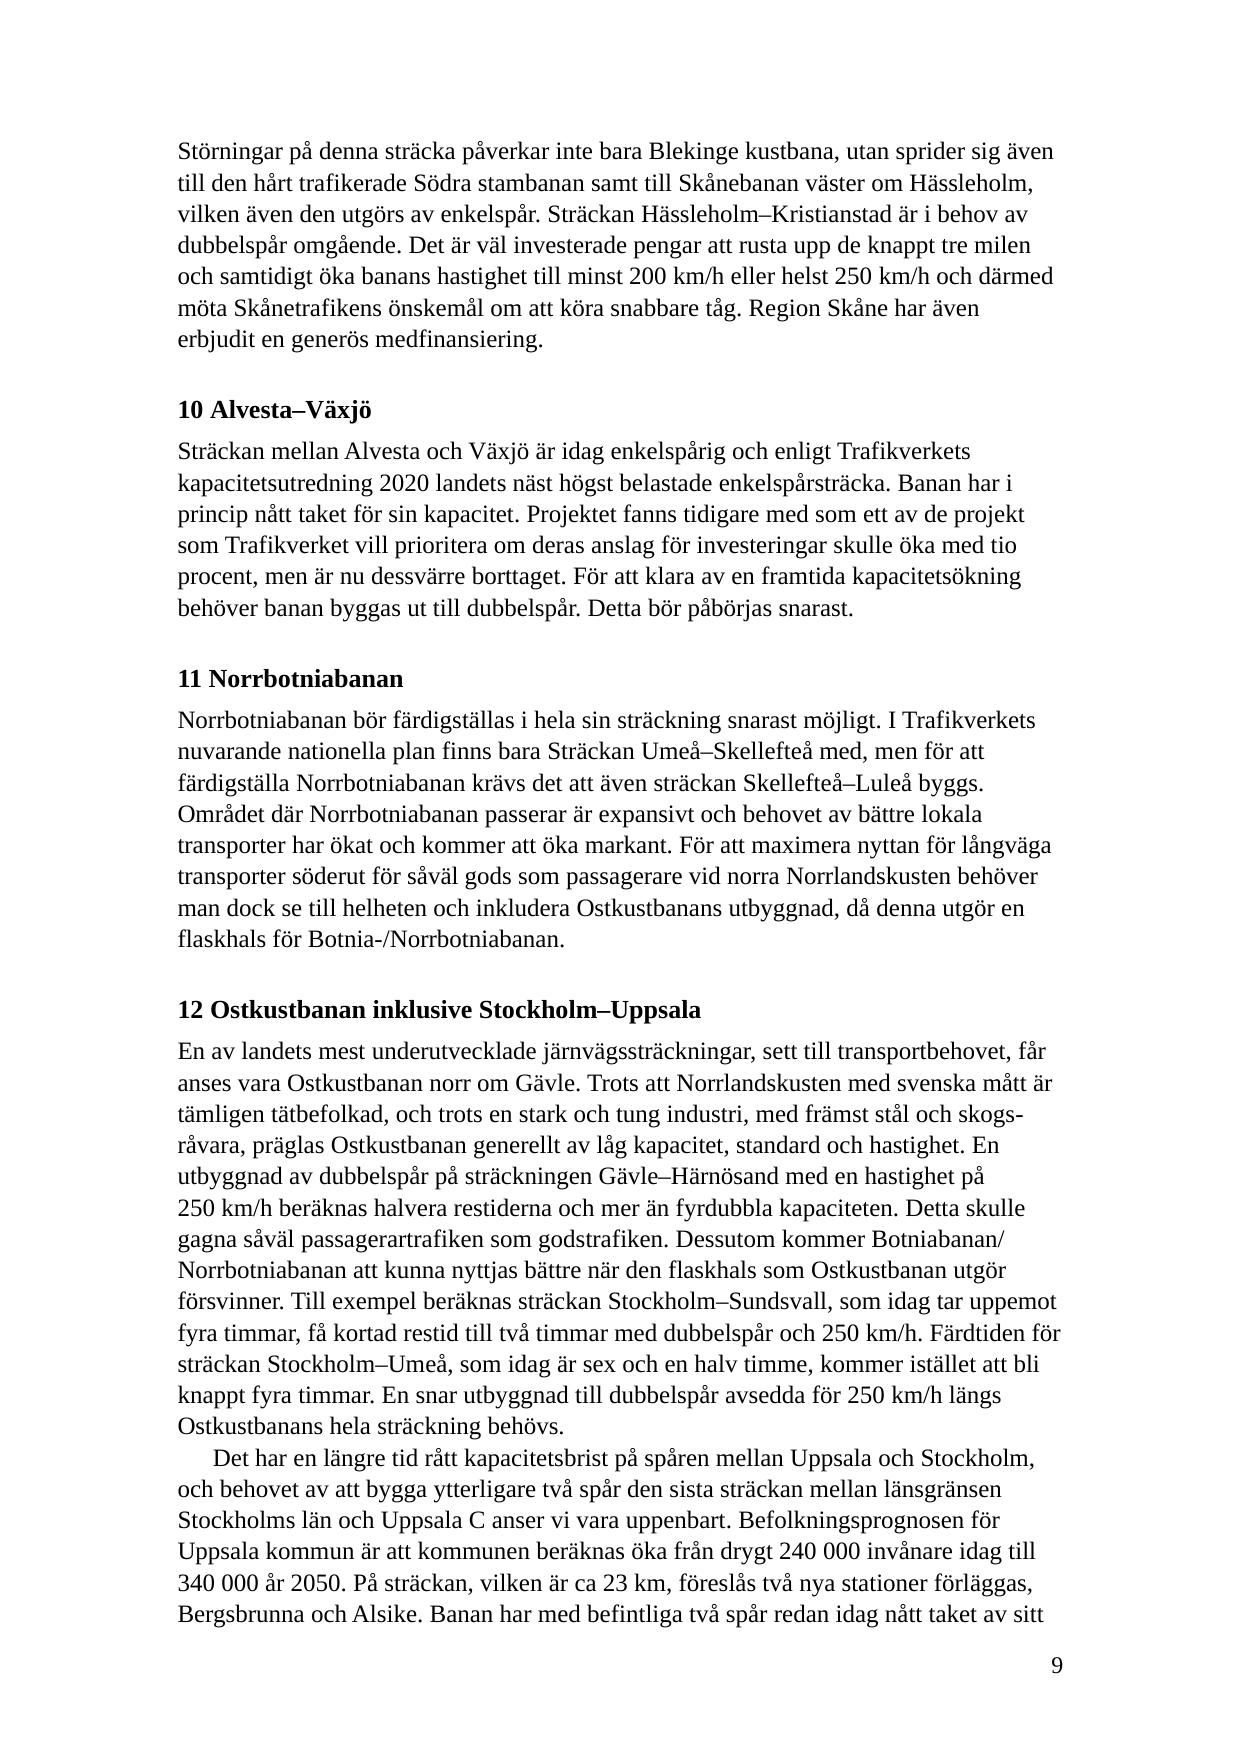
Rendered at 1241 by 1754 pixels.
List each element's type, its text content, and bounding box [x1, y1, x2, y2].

text Alvesta–Växjö [177, 390, 1063, 426]
text En av landets mest underutvecklade järnvägssträckningar, sett till transportbehovet, får anses vara Ostkustbanan norr om Gävle. Trots att Norrlandskusten med svenska mått är tämligen tätbefolkad, och trots en stark och tung industri, med främst stål och skogsråvara, präglas Ostkustbanan generellt av låg kapacitet, standard och hastighet. En utbyggnad av dubbelspår på sträckningen Gävle–Härnösand med en hastighet på 250 km/h beräknas halvera restiderna och mer än fyrdubbla kapaciteten. Detta skulle gagna såväl passagerartrafiken som godstrafiken. Dessutom kommer Botniabanan/ Norrbotniabanan att kunna nyttjas bättre när den flaskhals som Ostkustbanan utgör försvinner. Till exempel beräknas sträckan Stockholm–Sundsvall, som idag tar uppemot fyra timmar, få kortad restid till två timmar med dubbelspår och 250 km/h. Färdtiden för sträckan Stockholm–Umeå, som idag är sex och en halv timme, kommer istället att bli knappt fyra timmar. En snar utbyggnad till dubbelspår avsedda för 250 km/h längs Ostkustbanans hela sträckning behövs. [177, 1034, 1063, 1440]
text Norrbotniabanan bör färdigställas i hela sin sträckning snarast möjligt. I Trafikverkets nuvarande nationella plan finns bara Sträckan Umeå–Skellefteå med, men för att färdigställa Norrbotniabanan krävs det att även sträckan Skellefteå–Luleå byggs. Området där Norrbotniabanan passerar är expansivt och behovet av bättre lokala transporter har ökat och kommer att öka markant. För att maximera nyttan för långväga transporter söderut för såväl gods som passagerare vid norra Norrlandskusten behöver man dock se till helheten och inkludera Ostkustbanans utbyggnad, då denna utgör en flaskhals för Botnia-/Norrbotniabanan. [177, 703, 1063, 953]
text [177, 134, 1063, 353]
text Norrbotniabanan [177, 659, 1063, 694]
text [177, 1440, 1063, 1628]
text Sträckan mellan Alvesta och Växjö är idag enkelspårig och enligt Trafikverkets kapacitetsutredning 2020 landets näst högst belastade enkelspårsträcka. Banan har i princip nått taket för sin kapacitet. Projektet fanns tidigare med som ett av de projekt som Trafikverket vill prioritera om deras anslag för investeringar skulle öka med tio procent, men är nu dessvärre borttaget. För att klara av en framtida kapacitetsökning behöver banan byggas ut till dubbelspår. Detta bör påbörjas snarast. [177, 434, 1063, 621]
text Ostkustbanan inklusive Stockholm–Uppsala [177, 990, 1063, 1026]
